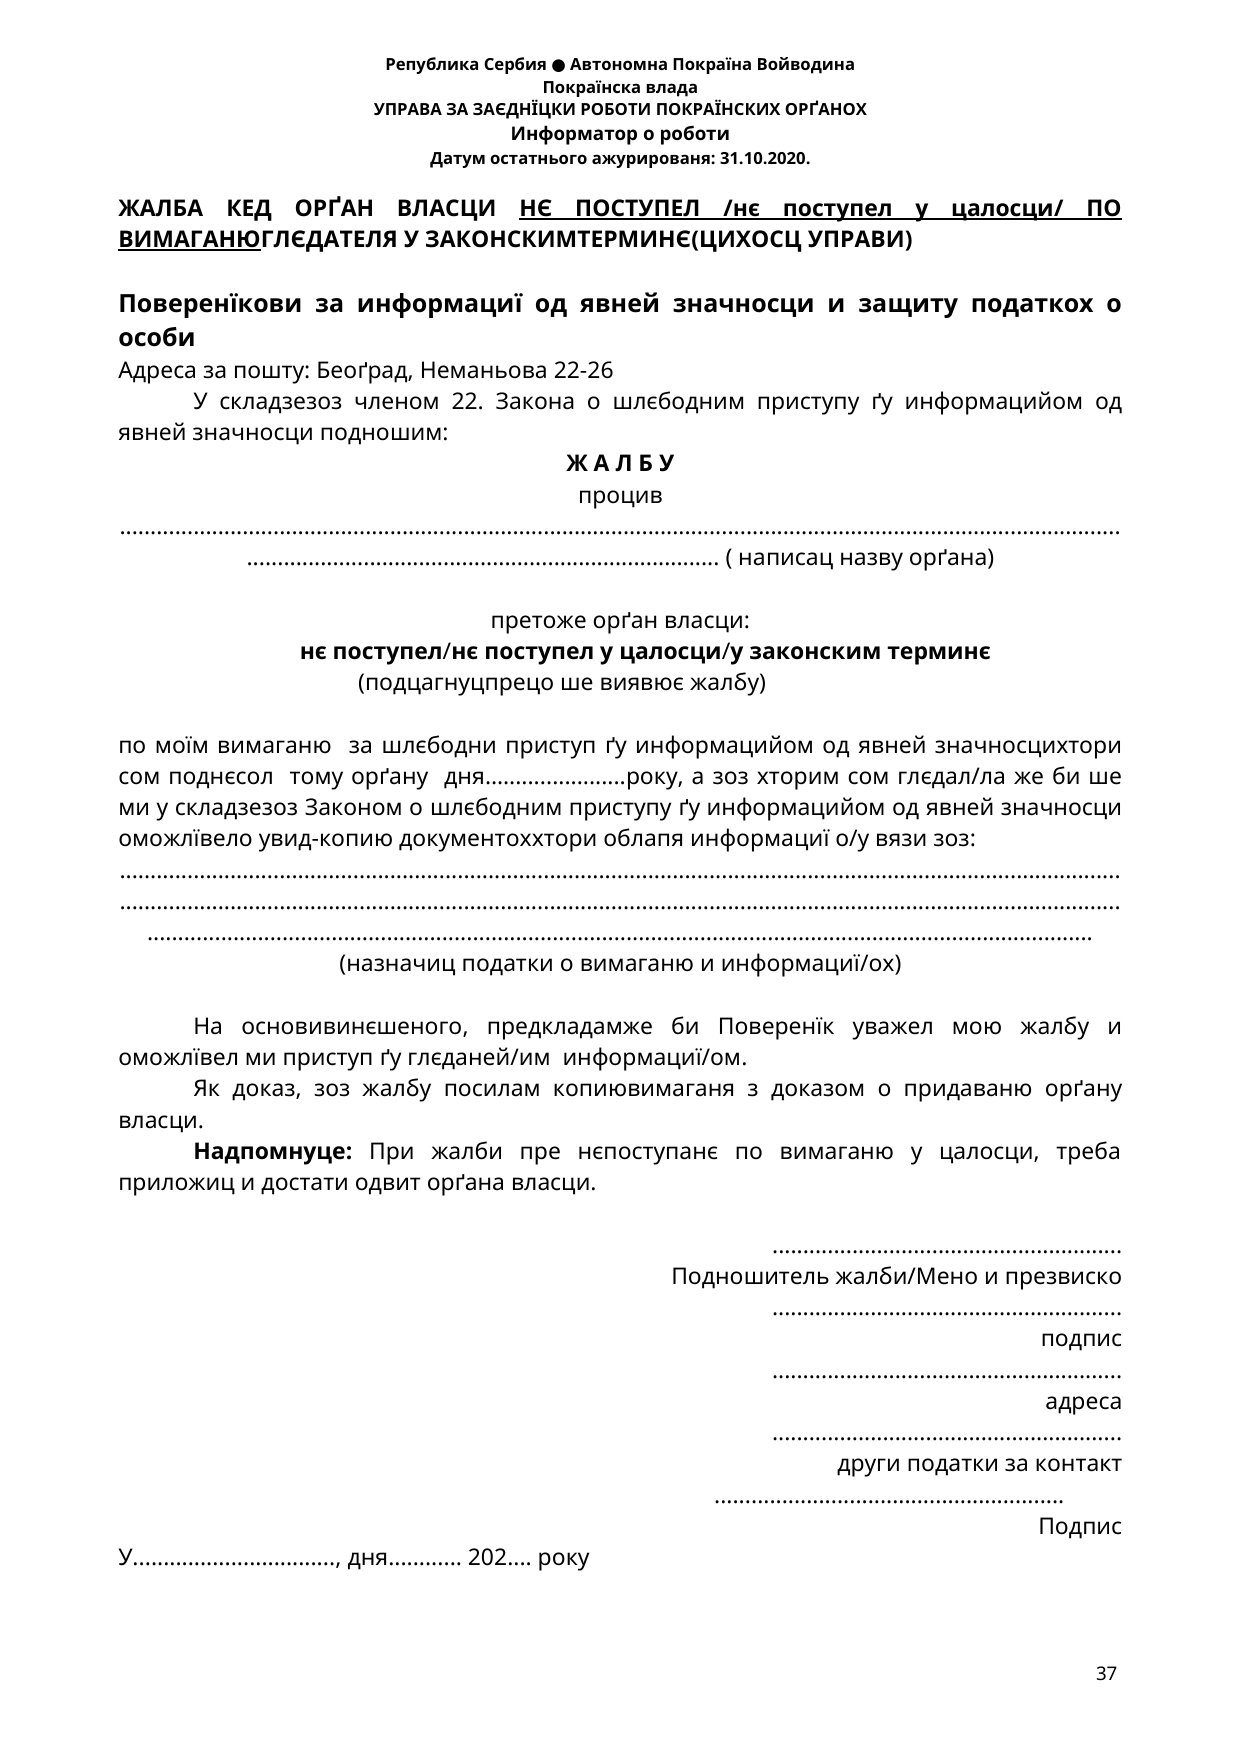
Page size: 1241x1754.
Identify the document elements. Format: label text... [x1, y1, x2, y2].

text Подношитель жалби/Мено и презвиско [634, 1260, 1122, 1291]
text ................................................................................................................................................................................................................................................ ( написац назву орґана) [118, 510, 1122, 572]
text ......................................................... [634, 1228, 1122, 1260]
text ......................................................... други податки за контакт [243, 1416, 1122, 1478]
text по моїм вимаганю за шлєбодни приступ ґу информацийом од явней значносцихтори сом поднєсол тому орґану дня…....................року, а зоз хторим сом глєдал/ла же би ше ми у складзезоз Законом о шлєбодним приступу ґу информацийом од явней значносци оможлївело увид-копию документоххтори облапя информациї о/у вязи зоз: [118, 728, 1122, 853]
text Ж А Л Б У [118, 447, 1122, 478]
text ................................................................................................................................................................................................................................................................................................................................................................................................................................................................................................ (назначиц податки о вимаганю и информациї/ох) [118, 853, 1122, 978]
text Як доказ, зоз жалбу посилам копиювимаганя з доказом о придаваню орґану власци. [118, 1072, 1122, 1135]
text У................................., дня............ 202.... року [118, 1541, 1122, 1572]
text Подпис [643, 1510, 1122, 1541]
text ЖАЛБА КЕД ОРҐАН ВЛАСЦИ НЄ ПОСТУПЕЛ /нє поступел у цалосци/ ПО ВИМАГАНЮГЛЄДАТЕЛЯ У ЗАКОНСКИМТЕРМИНЄ(ЦИХОСЦ УПРАВИ) [118, 192, 1122, 254]
text На основивинєшеного, предкладамже би Поверенїк уважел мою жалбу и оможлївел ми приступ ґу глєданей/им информациї/ом. [118, 1010, 1122, 1072]
text ......................................................... адреса [243, 1353, 1122, 1416]
text (подцагнуцпрецо ше виявює жалбу) [156, 666, 1122, 697]
text ......................................................... [118, 1478, 1122, 1510]
text ......................................................... подпис [643, 1291, 1122, 1353]
text Адреса за пошту: Беоґрад, Неманьова 22-26 [118, 353, 1122, 385]
text Поверенїкови за информациї од явней значносци и защиту податкох о особи [118, 285, 1122, 353]
text У складзезоз членом 22. Закона о шлєбодним приступу ґу информацийом од явней значносци подношим: [118, 385, 1122, 447]
text нє поступел/нє поступел у цалосци/у законским терминє [168, 635, 1122, 666]
text претоже орґан власци: [118, 603, 1122, 635]
text Надпомнуце: При жалби пре нєпоступанє по вимаганю у цалосци, треба приложиц и достати одвит орґана власци. [118, 1135, 1122, 1197]
text процив [118, 478, 1122, 510]
